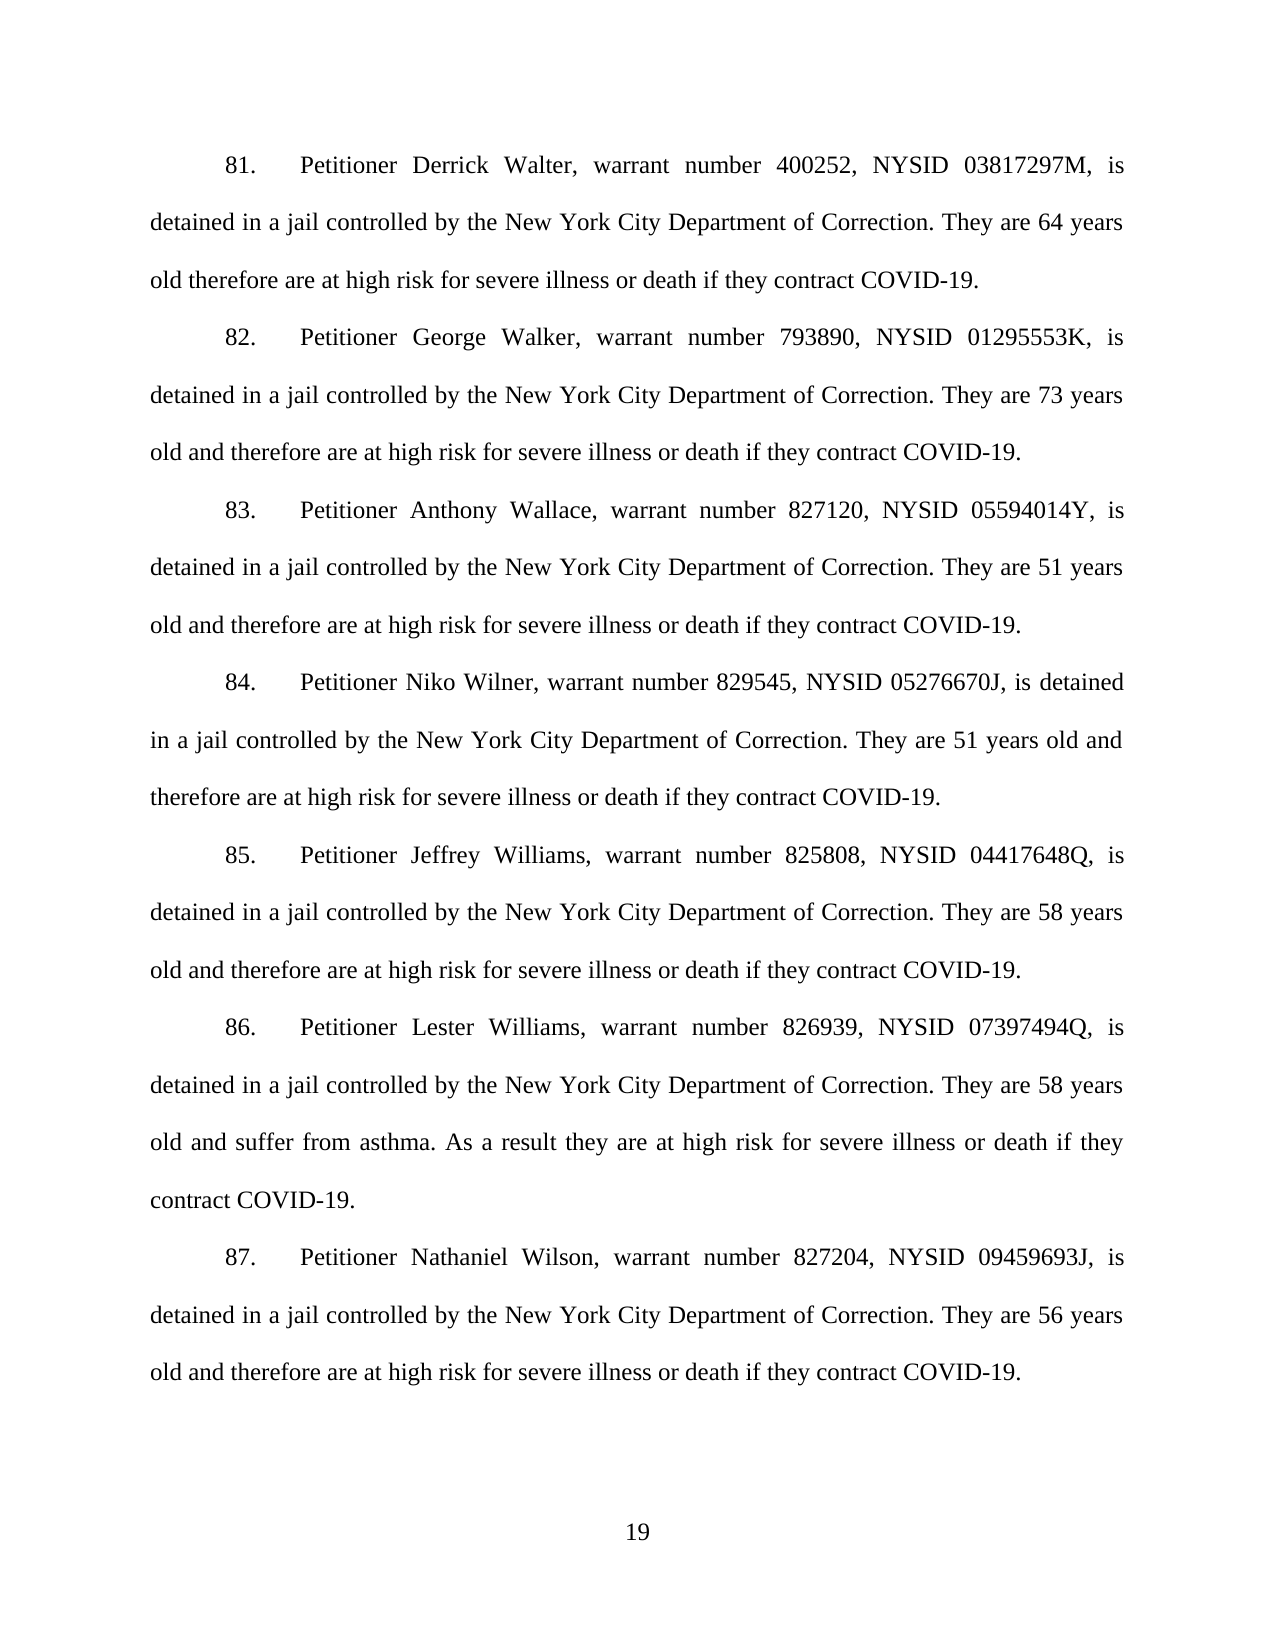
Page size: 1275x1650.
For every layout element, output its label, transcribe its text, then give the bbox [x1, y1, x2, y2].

list Petitioner Jeffrey Williams, warrant number 825808, NYSID 04417648Q, is detained in a jail controlled by the New York City Department of Correction. They are 58 years old and therefore are at high risk for severe illness or death if they contract COVID-19. [150, 840, 1125, 984]
list Petitioner Derrick Walter, warrant number 400252, NYSID 03817297M, is detained in a jail controlled by the New York City Department of Correction. They are 64 years old therefore are at high risk for severe illness or death if they contract COVID-19. [150, 150, 1125, 294]
list Petitioner Nathaniel Wilson, warrant number 827204, NYSID 09459693J, is detained in a jail controlled by the New York City Department of Correction. They are 56 years old and therefore are at high risk for severe illness or death if they contract COVID-19. [150, 1242, 1125, 1386]
list Petitioner Anthony Wallace, warrant number 827120, NYSID 05594014Y, is detained in a jail controlled by the New York City Department of Correction. They are 51 years old and therefore are at high risk for severe illness or death if they contract COVID-19. [150, 495, 1125, 639]
list Petitioner Lester Williams, warrant number 826939, NYSID 07397494Q, is detained in a jail controlled by the New York City Department of Correction. They are 58 years old and suffer from asthma. As a result they are at high risk for severe illness or death if they contract COVID-19. [150, 1012, 1125, 1214]
list Petitioner Niko Wilner, warrant number 829545, NYSID 05276670J, is detained in a jail controlled by the New York City Department of Correction. They are 51 years old and therefore are at high risk for severe illness or death if they contract COVID-19. [150, 667, 1125, 811]
list Petitioner George Walker, warrant number 793890, NYSID 01295553K, is detained in a jail controlled by the New York City Department of Correction. They are 73 years old and therefore are at high risk for severe illness or death if they contract COVID-19. [150, 322, 1125, 466]
